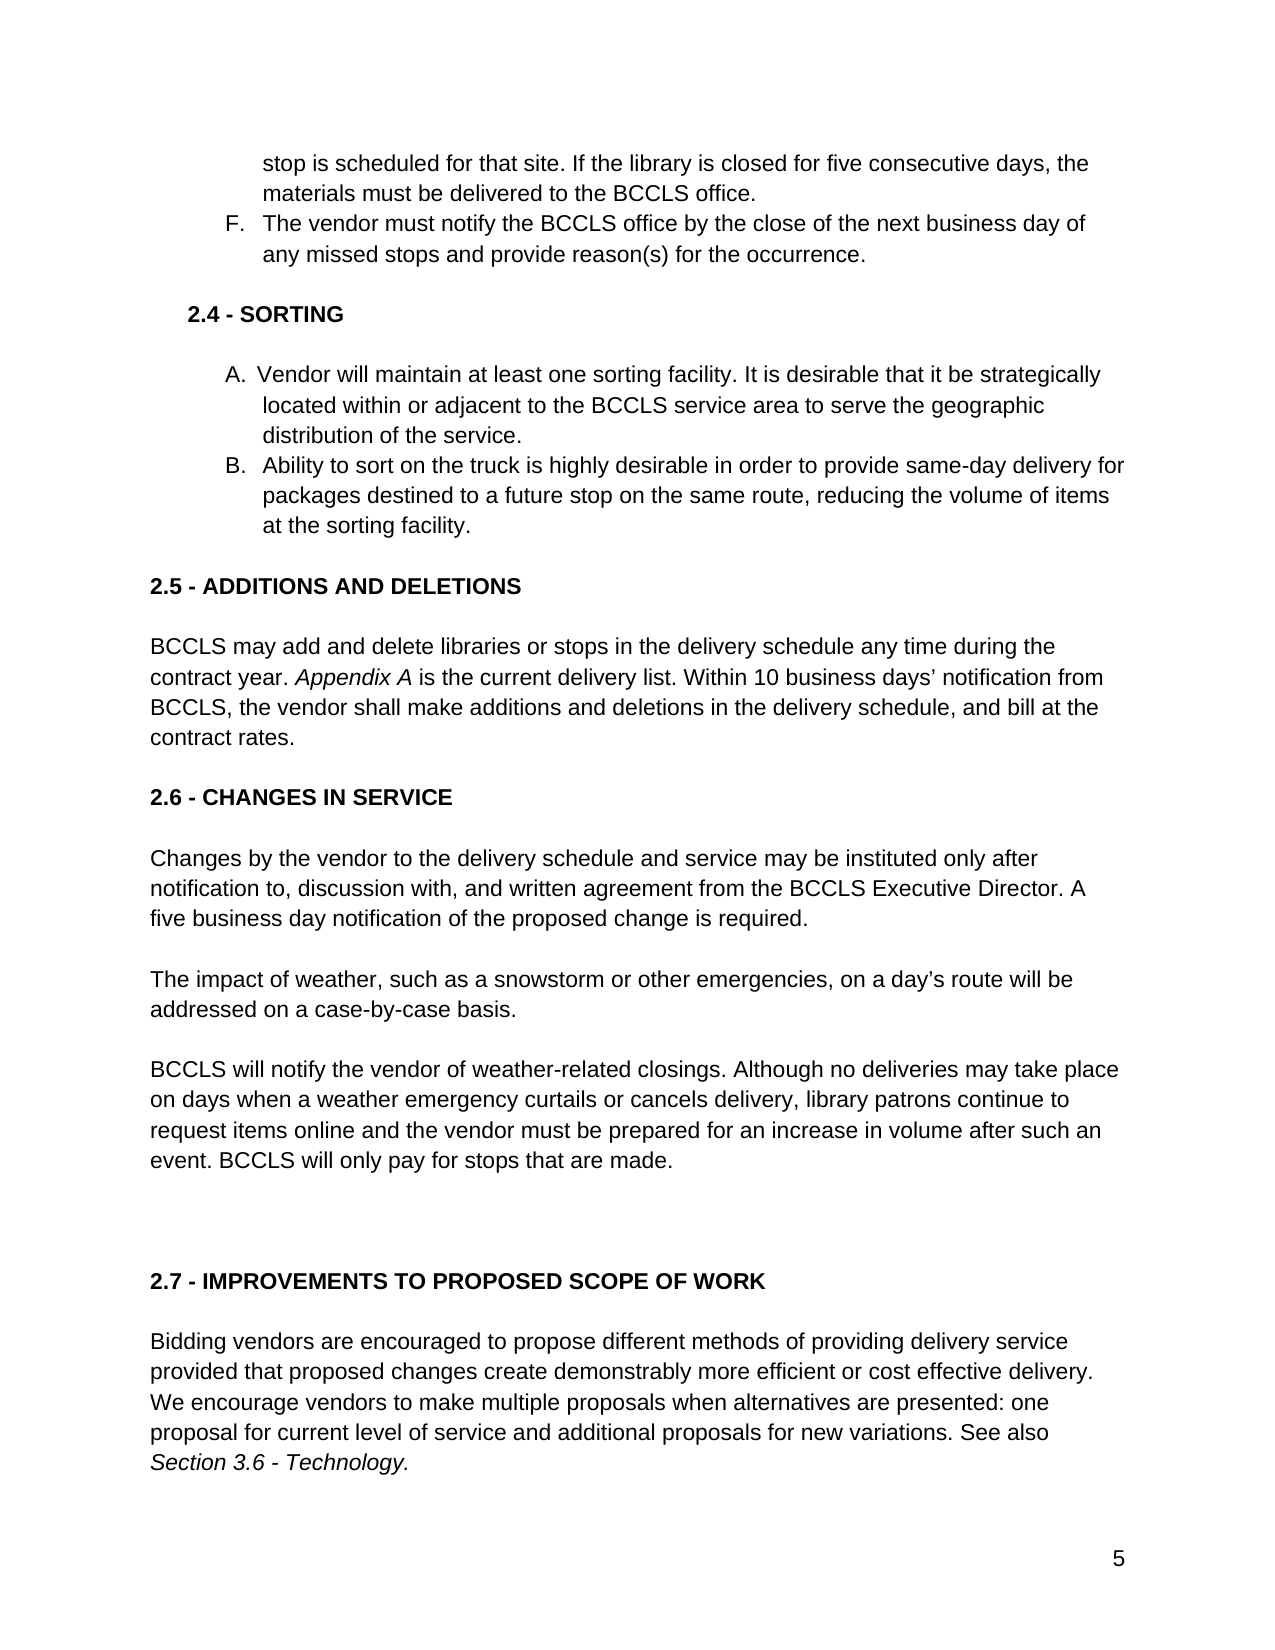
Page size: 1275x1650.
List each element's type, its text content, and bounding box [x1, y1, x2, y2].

text 2.4 - SORTING [187, 301, 1125, 327]
text A. Vendor will maintain at least one sorting facility. It is desirable that it be strategically located within or adjacent to the BCCLS service area to serve the geographic distribution of the service. [225, 361, 1125, 448]
text Changes by the vendor to the delivery schedule and service may be instituted only after notification to, discussion with, and written agreement from the BCCLS Executive Director. A five business day notification of the proposed change is required. [150, 845, 1125, 932]
text 2.6 - CHANGES IN SERVICE [150, 784, 1125, 811]
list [225, 150, 1125, 207]
text B. Ability to sort on the truck is highly desirable in order to provide same-day delivery for packages destined to a future stop on the same route, reducing the volume of items at the sorting facility. [225, 452, 1125, 539]
text BCCLS will notify the vendor of weather-related closings. Although no deliveries may take place on days when a weather emergency curtails or cancels delivery, library patrons continue to request items online and the vendor must be prepared for an increase in volume after such an event. BCCLS will only pay for stops that are made. [150, 1056, 1125, 1173]
text The impact of weather, such as a snowstorm or other emergencies, on a day’s route will be addressed on a case-by-case basis. [150, 966, 1125, 1022]
text 2.7 - IMPROVEMENTS TO PROPOSED SCOPE OF WORK [150, 1268, 1125, 1294]
text Bidding vendors are encouraged to propose different methods of providing delivery service provided that proposed changes create demonstrably more efficient or cost effective delivery. We encourage vendors to make multiple proposals when alternatives are presented: one proposal for current level of service and additional proposals for new variations. See also Section 3.6 - Technology. [150, 1328, 1125, 1475]
text BCCLS may add and delete libraries or stops in the delivery schedule any time during the contract year. Appendix A is the current delivery list. Within 10 business days’ notification from BCCLS, the vendor shall make additions and deletions in the delivery schedule, and bill at the contract rates. [150, 633, 1125, 750]
text 2.5 - ADDITIONS AND DELETIONS [150, 573, 1125, 599]
list The vendor must notify the BCCLS office by the close of the next business day of any missed stops and provide reason(s) for the occurrence. [225, 210, 1125, 297]
